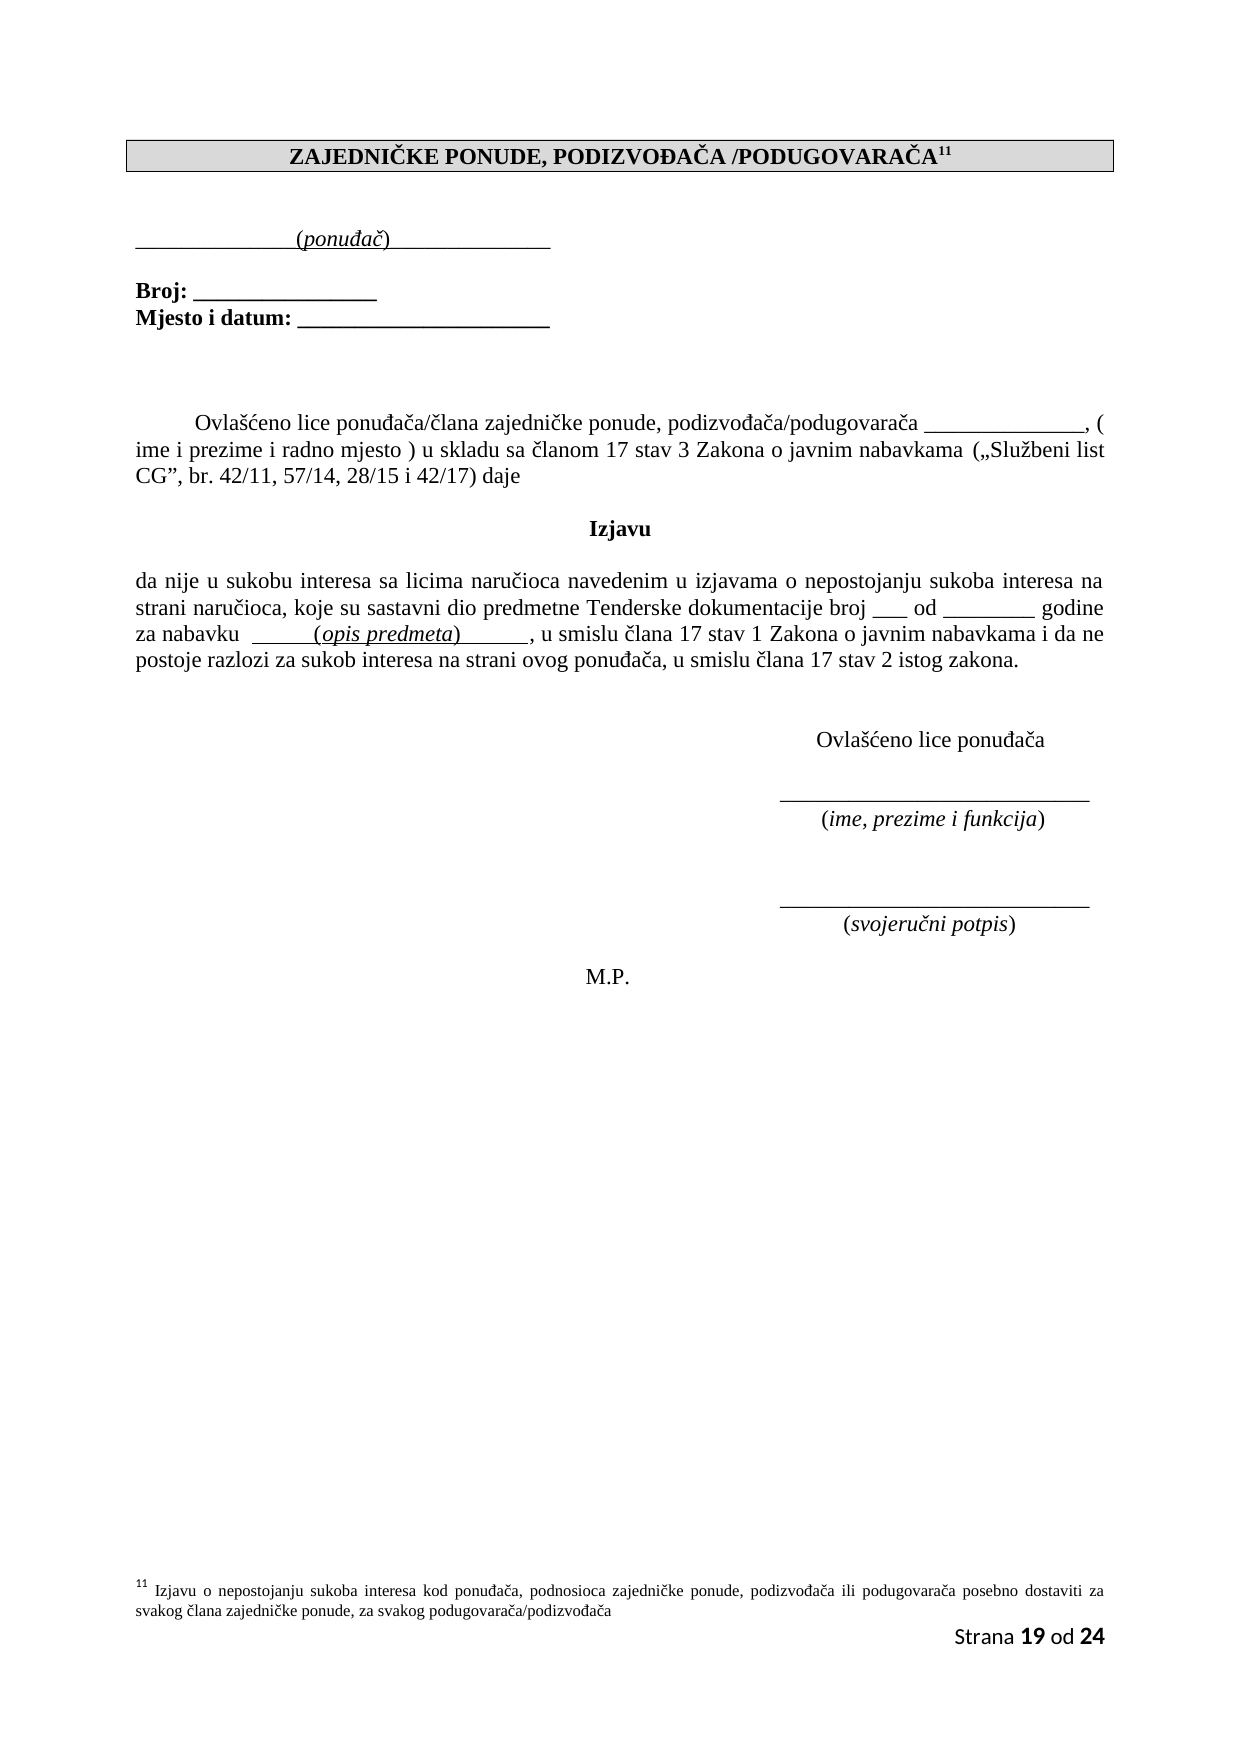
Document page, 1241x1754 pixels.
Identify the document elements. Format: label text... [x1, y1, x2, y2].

text (ime, prezime i funkcija) [135, 805, 1045, 831]
text ___________________________ [135, 884, 1089, 910]
text Broj: ________________ [135, 278, 1105, 304]
text Mjesto i datum: ______________________ [135, 304, 1105, 330]
text ______________(ponuđač)______________ [135, 225, 1105, 251]
text da nije u sukobu interesa sa licima naručioca navedenim u izjavama o nepostojanju sukoba interesa na strani naručioca, koje su sastavni dio predmetne Tenderske dokumentacije broj ___ od ________ godine za nabavku (opis predmeta) , u smislu člana 17 stav 1 Zakona o javnim nabavkama i da ne postoje razlozi za sukob interesa na strani ovog ponuđača, u smislu člana 17 stav 2 istog zakona. [135, 567, 1105, 673]
text Ovlašćeno lice ponuđača/člana zajedničke ponude, podizvođača/podugovarača ______________, ( ime i prezime i radno mjesto ) u skladu sa članom 17 stav 3 Zakona o javnim nabavkama („Službeni list CG”, br. 42/11, 57/14, 28/15 i 42/17) daje [135, 409, 1105, 488]
text M.P. [135, 963, 1105, 989]
text ___________________________ [135, 778, 1089, 805]
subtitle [127, 141, 1113, 171]
text (svojeručni potpis) [135, 910, 1016, 936]
text Ovlašćeno lice ponuđača [135, 726, 1045, 752]
text Izjavu [135, 515, 1105, 541]
